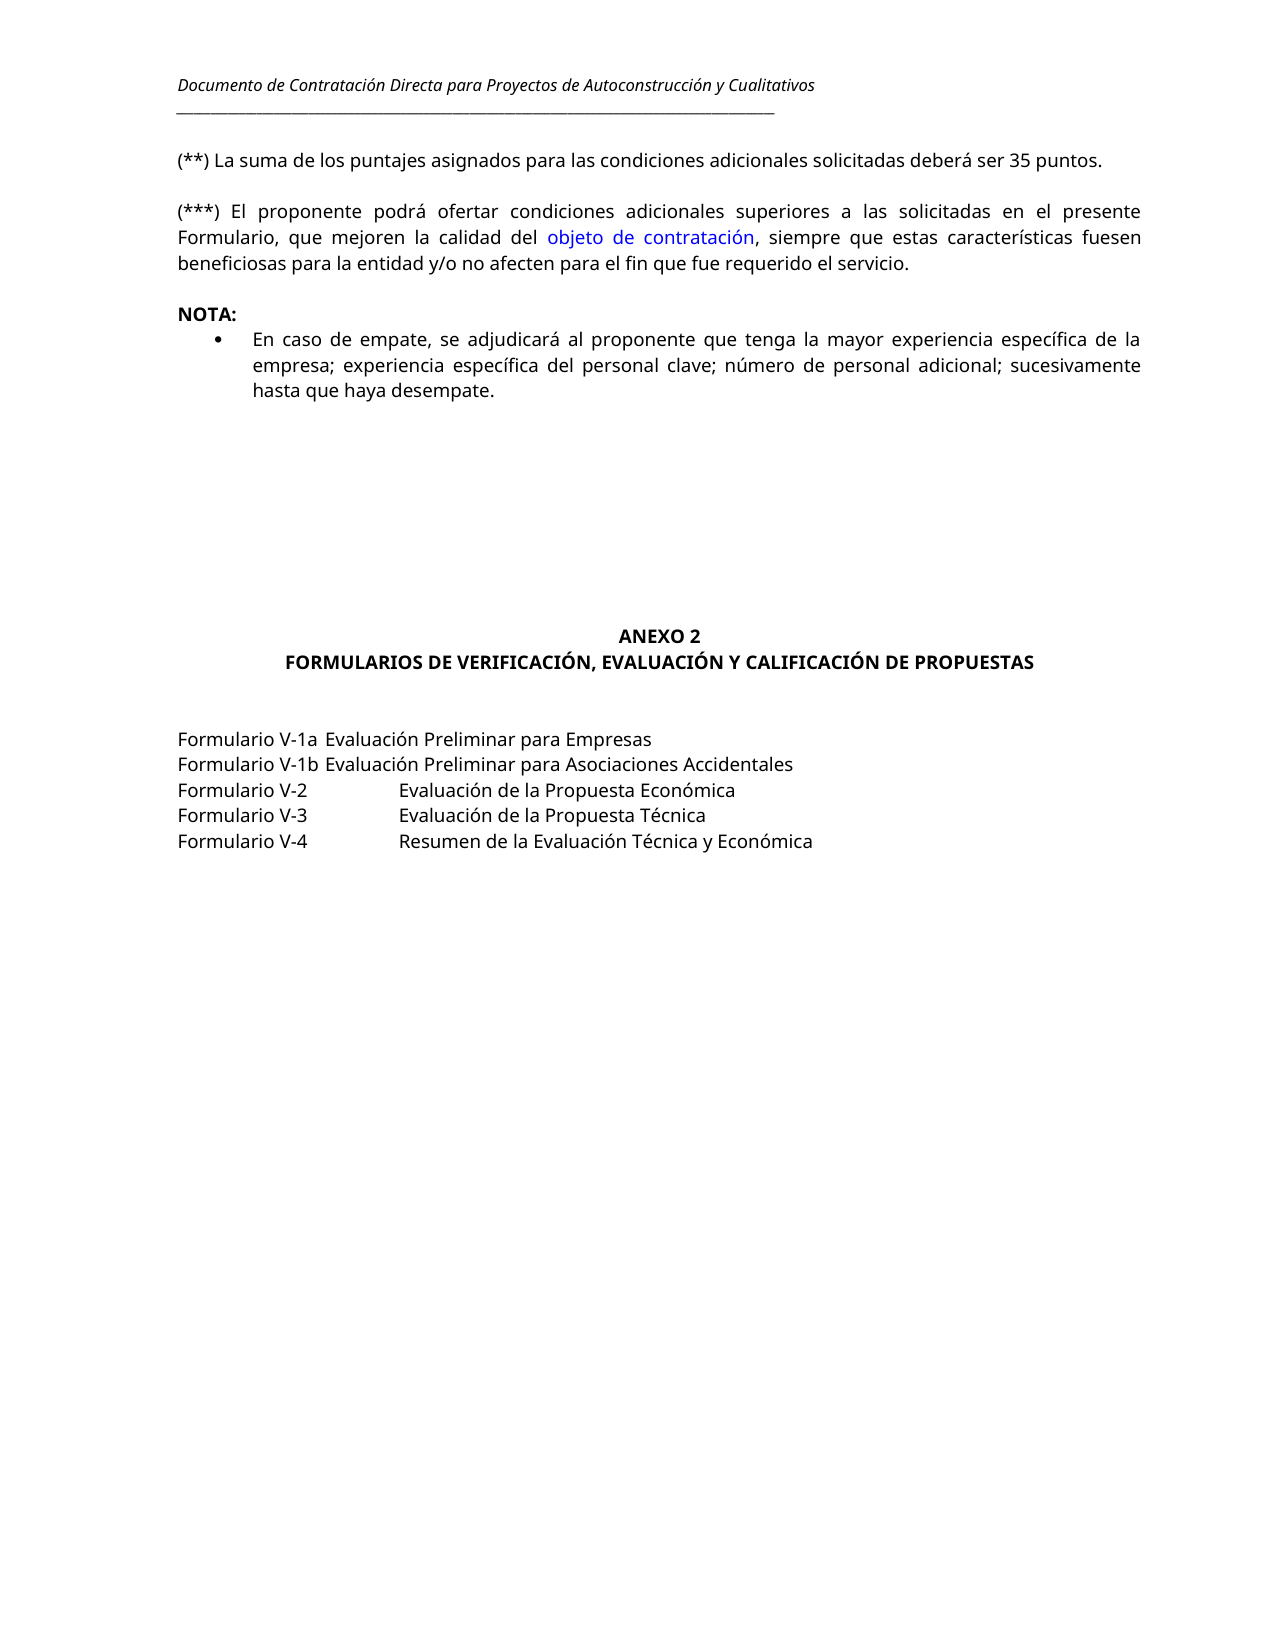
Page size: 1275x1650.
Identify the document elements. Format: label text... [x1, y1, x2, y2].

text (***) El proponente podrá ofertar condiciones adicionales superiores a las solicitadas en el presente Formulario, que mejoren la calidad del objeto de contratación, siempre que estas características fuesen beneficiosas para la entidad y/o no afecten para el fin que fue requerido el servicio. [177, 199, 1142, 275]
text NOTA: [177, 301, 1142, 326]
text (**) La suma de los puntajes asignados para las condiciones adicionales solicitadas deberá ser 35 puntos. [177, 148, 1142, 173]
text Formulario V-1b Evaluación Preliminar para Asociaciones Accidentales [177, 751, 1142, 777]
text Formulario V-4 Resumen de la Evaluación Técnica y Económica [177, 828, 1142, 853]
text Formulario V-1a Evaluación Preliminar para Empresas [177, 726, 1142, 751]
text Formulario V-2 Evaluación de la Propuesta Económica [177, 777, 1142, 802]
text FORMULARIOS DE VERIFICACIÓN, EVALUACIÓN Y CALIFICACIÓN DE PROPUESTAS [177, 649, 1142, 675]
list En caso de empate, se adjudicará al proponente que tenga la mayor experiencia específica de la empresa; experiencia específica del personal clave; número de personal adicional; sucesivamente hasta que haya desempate. [215, 326, 1142, 403]
text Formulario V-3 Evaluación de la Propuesta Técnica [177, 802, 1142, 828]
text ANEXO 2 [177, 624, 1142, 649]
